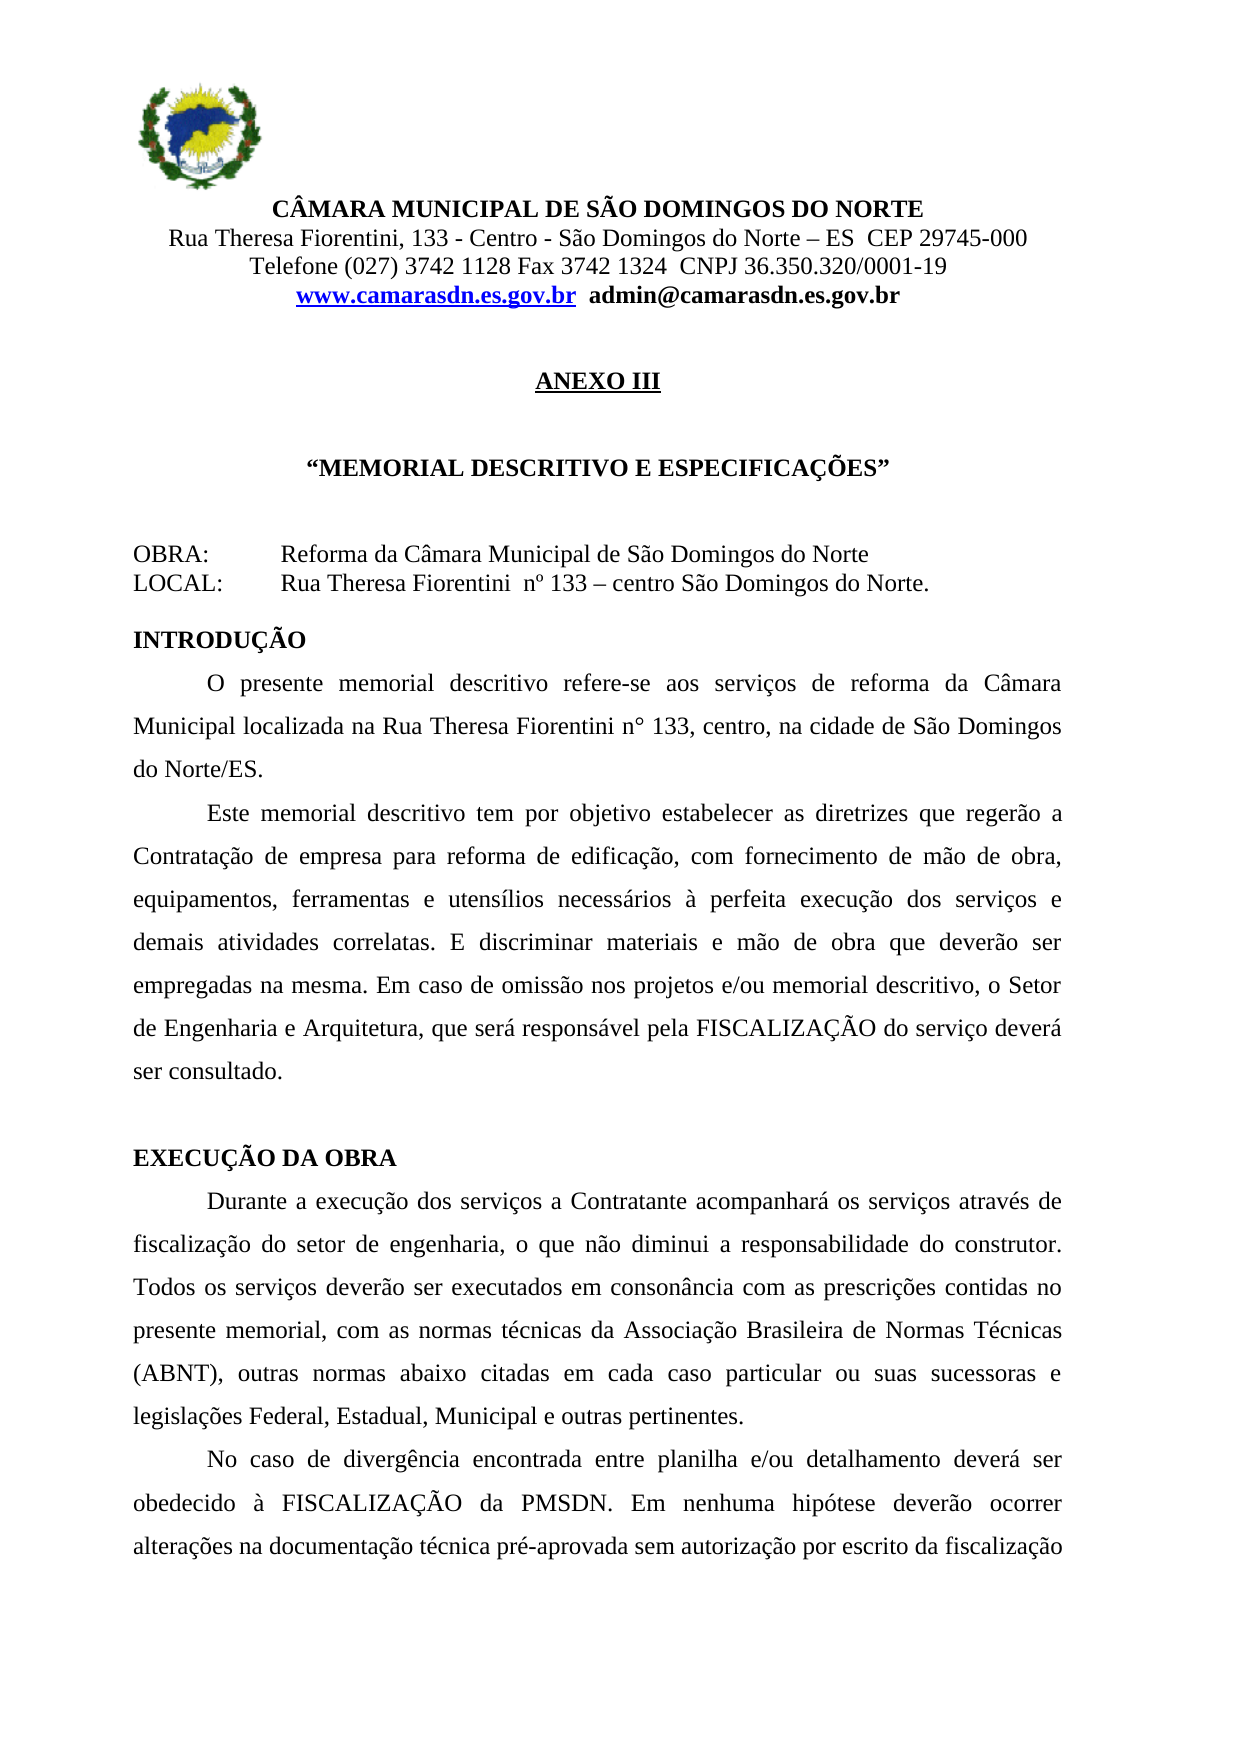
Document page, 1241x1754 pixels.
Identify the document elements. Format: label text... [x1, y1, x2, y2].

text Este memorial descritivo tem por objetivo estabelecer as diretrizes que regerão a Contratação de empresa para reforma de edificação, com fornecimento de mão de obra, equipamentos, ferramentas e utensílios necessários à perfeita execução dos serviços e demais atividades correlatas. E discriminar materiais e mão de obra que deverão ser empregadas na mesma. Em caso de omissão nos projetos e/ou memorial descritivo, o Setor de Engenharia e Arquitetura, que será responsável pela FISCALIZAÇÃO do serviço deverá ser consultado. [133, 798, 1063, 1085]
text INTRODUÇÃO [133, 625, 1063, 654]
text OBRA: Reforma da Câmara Municipal de São Domingos do Norte [133, 539, 1063, 568]
text LOCAL: Rua Theresa Fiorentini nº 133 – centro São Domingos do Norte. [133, 568, 1063, 596]
text Durante a execução dos serviços a Contratante acompanhará os serviços através de fiscalização do setor de engenharia, o que não diminui a responsabilidade do construtor. Todos os serviços deverão ser executados em consonância com as prescrições contidas no presente memorial, com as normas técnicas da Associação Brasileira de Normas Técnicas (ABNT), outras normas abaixo citadas em cada caso particular ou suas sucessoras e legislações Federal, Estadual, Municipal e outras pertinentes. [133, 1186, 1063, 1430]
text ANEXO III [133, 366, 1063, 395]
picture [132, 73, 266, 194]
text EXECUÇÃO DA OBRA [133, 1143, 1063, 1171]
subtitle “MEMORIAL DESCRITIVO E ESPECIFICAÇÕES” [133, 453, 1063, 481]
text O presente memorial descritivo refere-se aos serviços de reforma da Câmara Municipal localizada na Rua Theresa Fiorentini n° 133, centro, na cidade de São Domingos do Norte/ES. [133, 668, 1063, 783]
